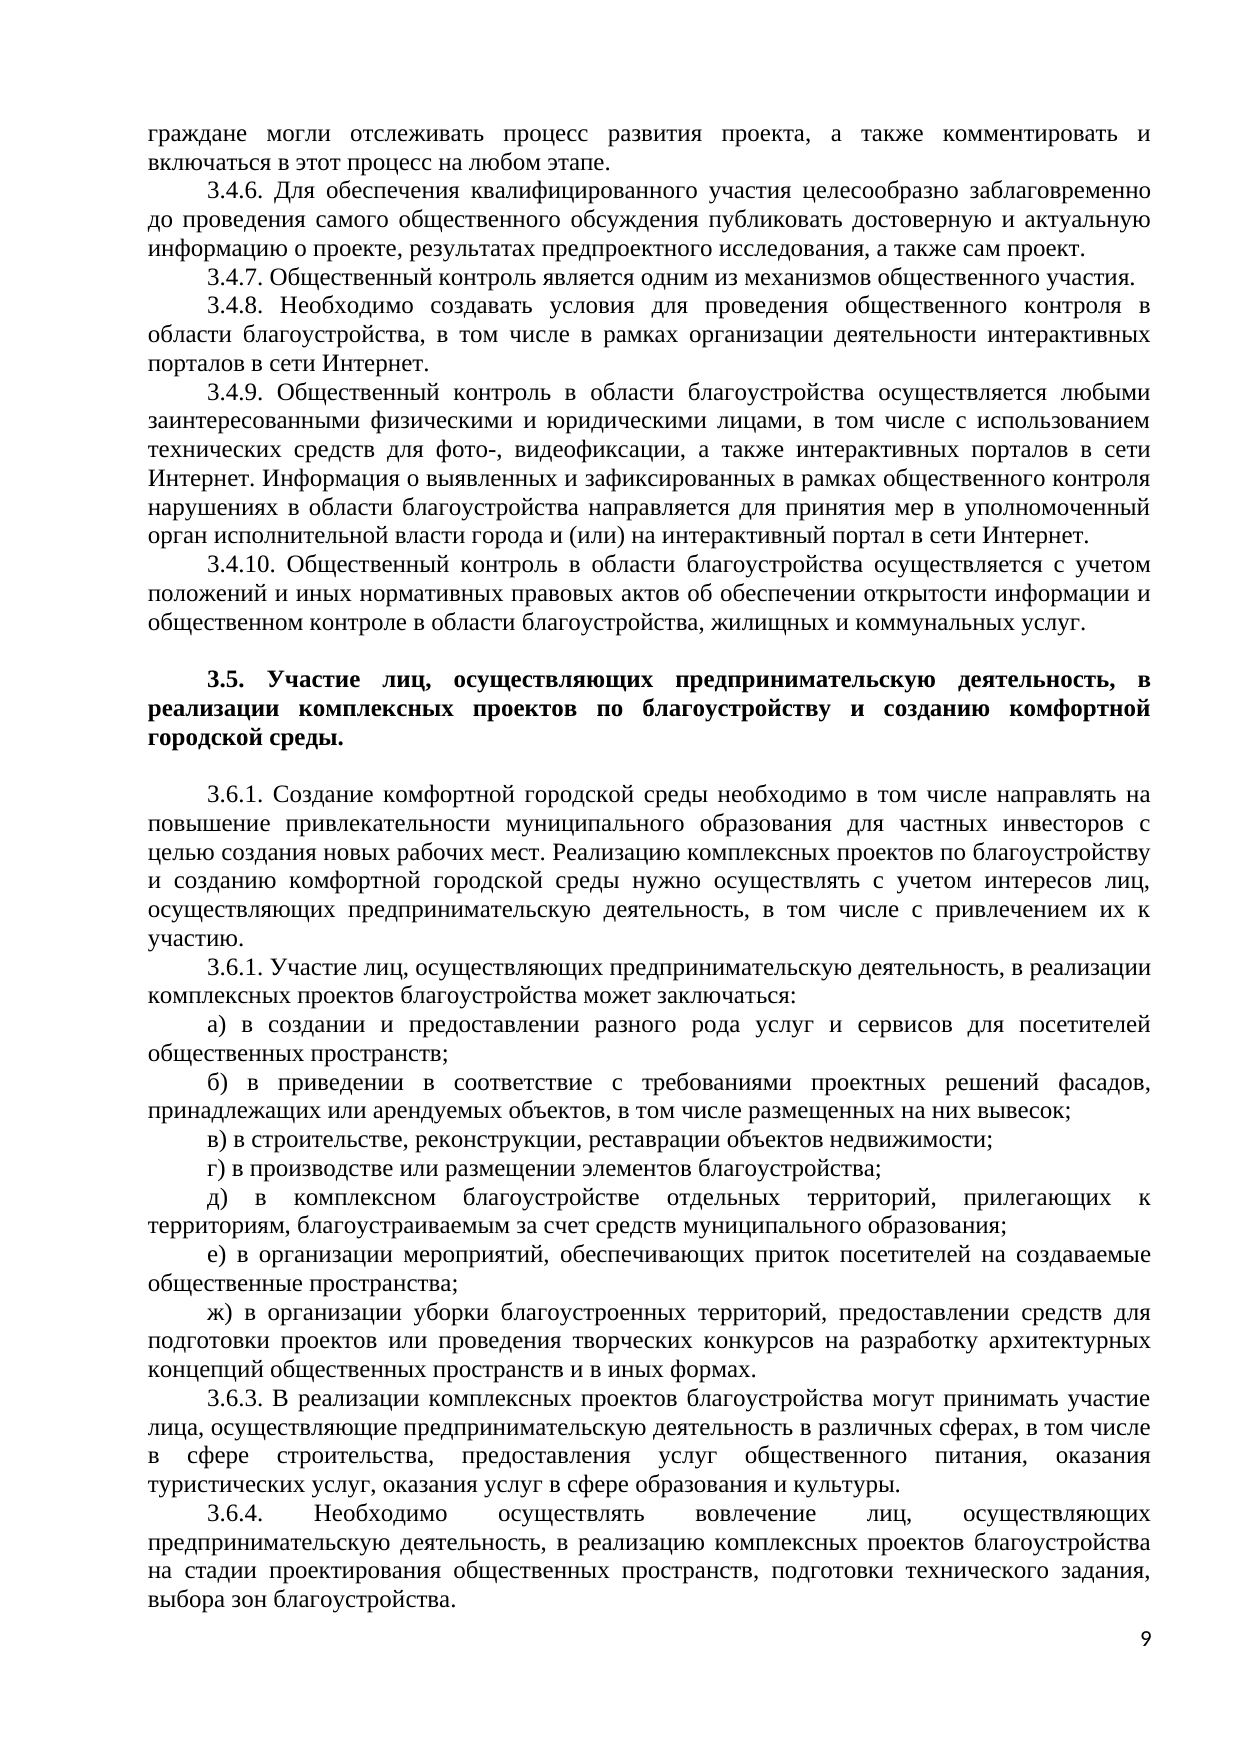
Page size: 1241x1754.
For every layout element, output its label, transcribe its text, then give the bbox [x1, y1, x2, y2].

text ж) в организации уборки благоустроенных территорий, предоставлении средств для подготовки проектов или проведения творческих конкурсов на разработку архитектурных концепций общественных пространств и в иных формах. [148, 1297, 1152, 1383]
text г) в производстве или размещении элементов благоустройства; [148, 1153, 1152, 1182]
text 3.6.3. В реализации комплексных проектов благоустройства могут принимать участие лица, осуществляющие предпринимательскую деятельность в различных сферах, в том числе в сфере строительства, предоставления услуг общественного питания, оказания туристических услуг, оказания услуг в сфере образования и культуры. [148, 1383, 1152, 1498]
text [148, 118, 1152, 176]
text д) в комплексном благоустройстве отдельных территорий, прилегающих к территориям, благоустраиваемым за счет средств муниципального образования; [148, 1182, 1152, 1239]
text 3.6.4. Необходимо осуществлять вовлечение лиц, осуществляющих предпринимательскую деятельность, в реализацию комплексных проектов благоустройства на стадии проектирования общественных пространств, подготовки технического задания, выбора зон благоустройства. [148, 1498, 1152, 1613]
text 3.4.8. Необходимо создавать условия для проведения общественного контроля в области благоустройства, в том числе в рамках организации деятельности интерактивных порталов в сети Интернет. [148, 291, 1152, 377]
text 3.4.6. Для обеспечения квалифицированного участия целесообразно заблаговременно до проведения самого общественного обсуждения публиковать достоверную и актуальную информацию о проекте, результатах предпроектного исследования, а также сам проект. [148, 176, 1152, 262]
text 3.4.10. Общественный контроль в области благоустройства осуществляется с учетом положений и иных нормативных правовых актов об обеспечении открытости информации и общественном контроле в области благоустройства, жилищных и коммунальных услуг. [148, 549, 1152, 636]
text 3.4.7. Общественный контроль является одним из механизмов общественного участия. [148, 262, 1152, 291]
text 3.6.1. Участие лиц, осуществляющих предпринимательскую деятельность, в реализации комплексных проектов благоустройства может заключаться: [148, 952, 1152, 1009]
text б) в приведении в соответствие с требованиями проектных решений фасадов, принадлежащих или арендуемых объектов, в том числе размещенных на них вывесок; [148, 1067, 1152, 1124]
text 3.4.9. Общественный контроль в области благоустройства осуществляется любыми заинтересованными физическими и юридическими лицами, в том числе с использованием технических средств для фото-, видеофиксации, а также интерактивных порталов в сети Интернет. Информация о выявленных и зафиксированных в рамках общественного контроля нарушениях в области благоустройства направляется для принятия мер в уполномоченный орган исполнительной власти города и (или) на интерактивный портал в сети Интернет. [148, 377, 1152, 549]
text 3.6.1. Создание комфортной городской среды необходимо в том числе направлять на повышение привлекательности муниципального образования для частных инвесторов с целью создания новых рабочих мест. Реализацию комплексных проектов по благоустройству и созданию комфортной городской среды нужно осуществлять с учетом интересов лиц, осуществляющих предпринимательскую деятельность, в том числе с привлечением их к участию. [148, 779, 1152, 952]
text а) в создании и предоставлении разного рода услуг и сервисов для посетителей общественных пространств; [148, 1009, 1152, 1067]
text е) в организации мероприятий, обеспечивающих приток посетителей на создаваемые общественные пространства; [148, 1239, 1152, 1297]
text 3.5. Участие лиц, осуществляющих предпринимательскую деятельность, в реализации комплексных проектов по благоустройству и созданию комфортной городской среды. [148, 664, 1152, 751]
text в) в строительстве, реконструкции, реставрации объектов недвижимости; [148, 1124, 1152, 1153]
